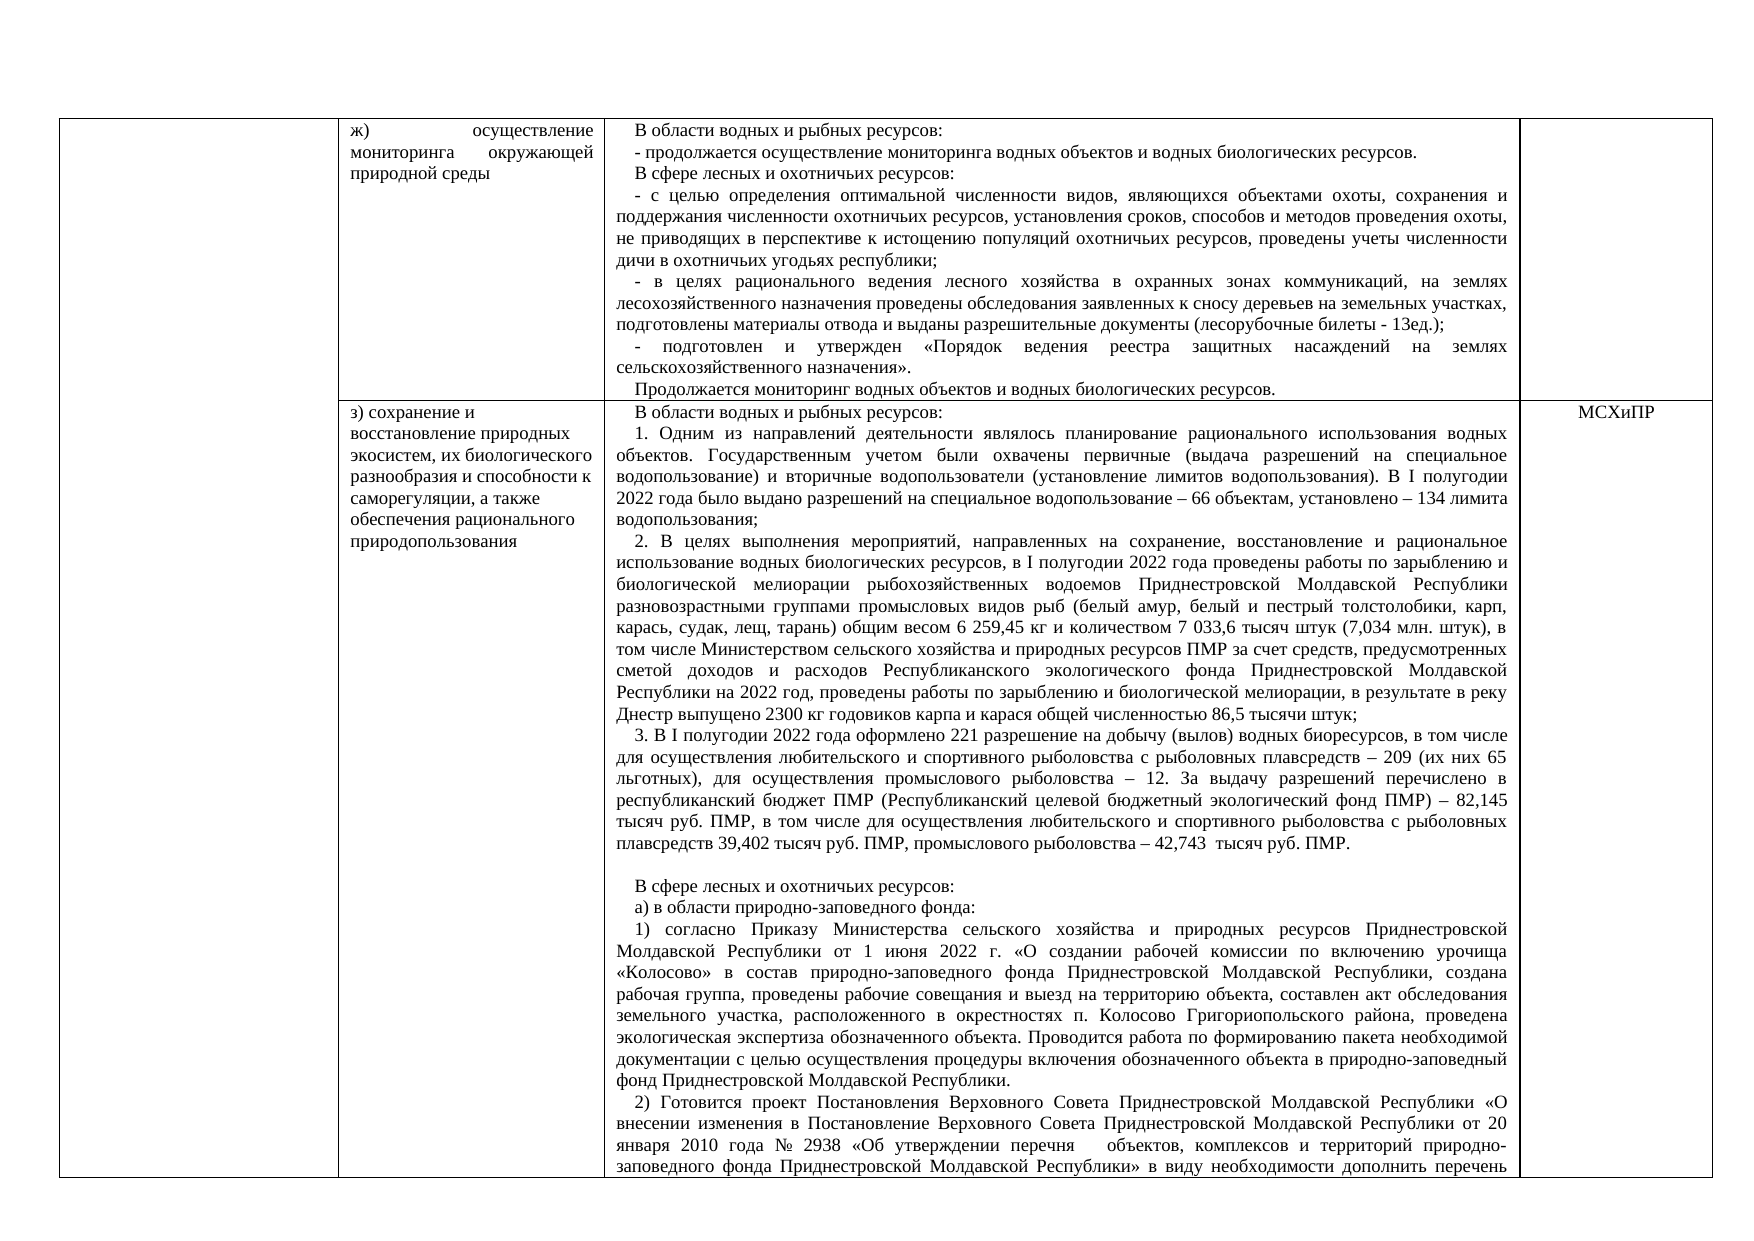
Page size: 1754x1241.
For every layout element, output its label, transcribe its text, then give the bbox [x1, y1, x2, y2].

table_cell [339, 401, 604, 1177]
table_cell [605, 401, 1519, 1177]
table_cell ж) осуществление мониторинга окружающей природной среды [339, 119, 604, 399]
table_cell В области водных и рыбных ресурсов: - продолжается осуществление мониторинга водных объектов и водных биологических ресурсов. В сфере лесных и охотничьих ресурсов: - с целью определения оптимальной численности видов, являющихся объектами охоты, сохранения и поддержания численности охотничьих ресурсов, установления сроков, способов и методов проведения охоты, не приводящих в перспективе к истощению популяций охотничьих ресурсов, проведены учеты численности дичи в охотничьих угодьях республики; - в целях рационального ведения лесного хозяйства в охранных зонах коммуникаций, на землях лесохозяйственного назначения проведены обследования заявленных к сносу деревьев на земельных участках, подготовлены материалы отвода и выданы разрешительные документы (лесорубочные билеты - 13ед.); - подготовлен и утвержден «Порядок ведения реестра защитных насаждений на землях сельскохозяйственного назначения». Продолжается мониторинг водных объектов и водных биологических ресурсов. [605, 119, 1519, 399]
table_cell МСХиПР [1521, 401, 1712, 1177]
